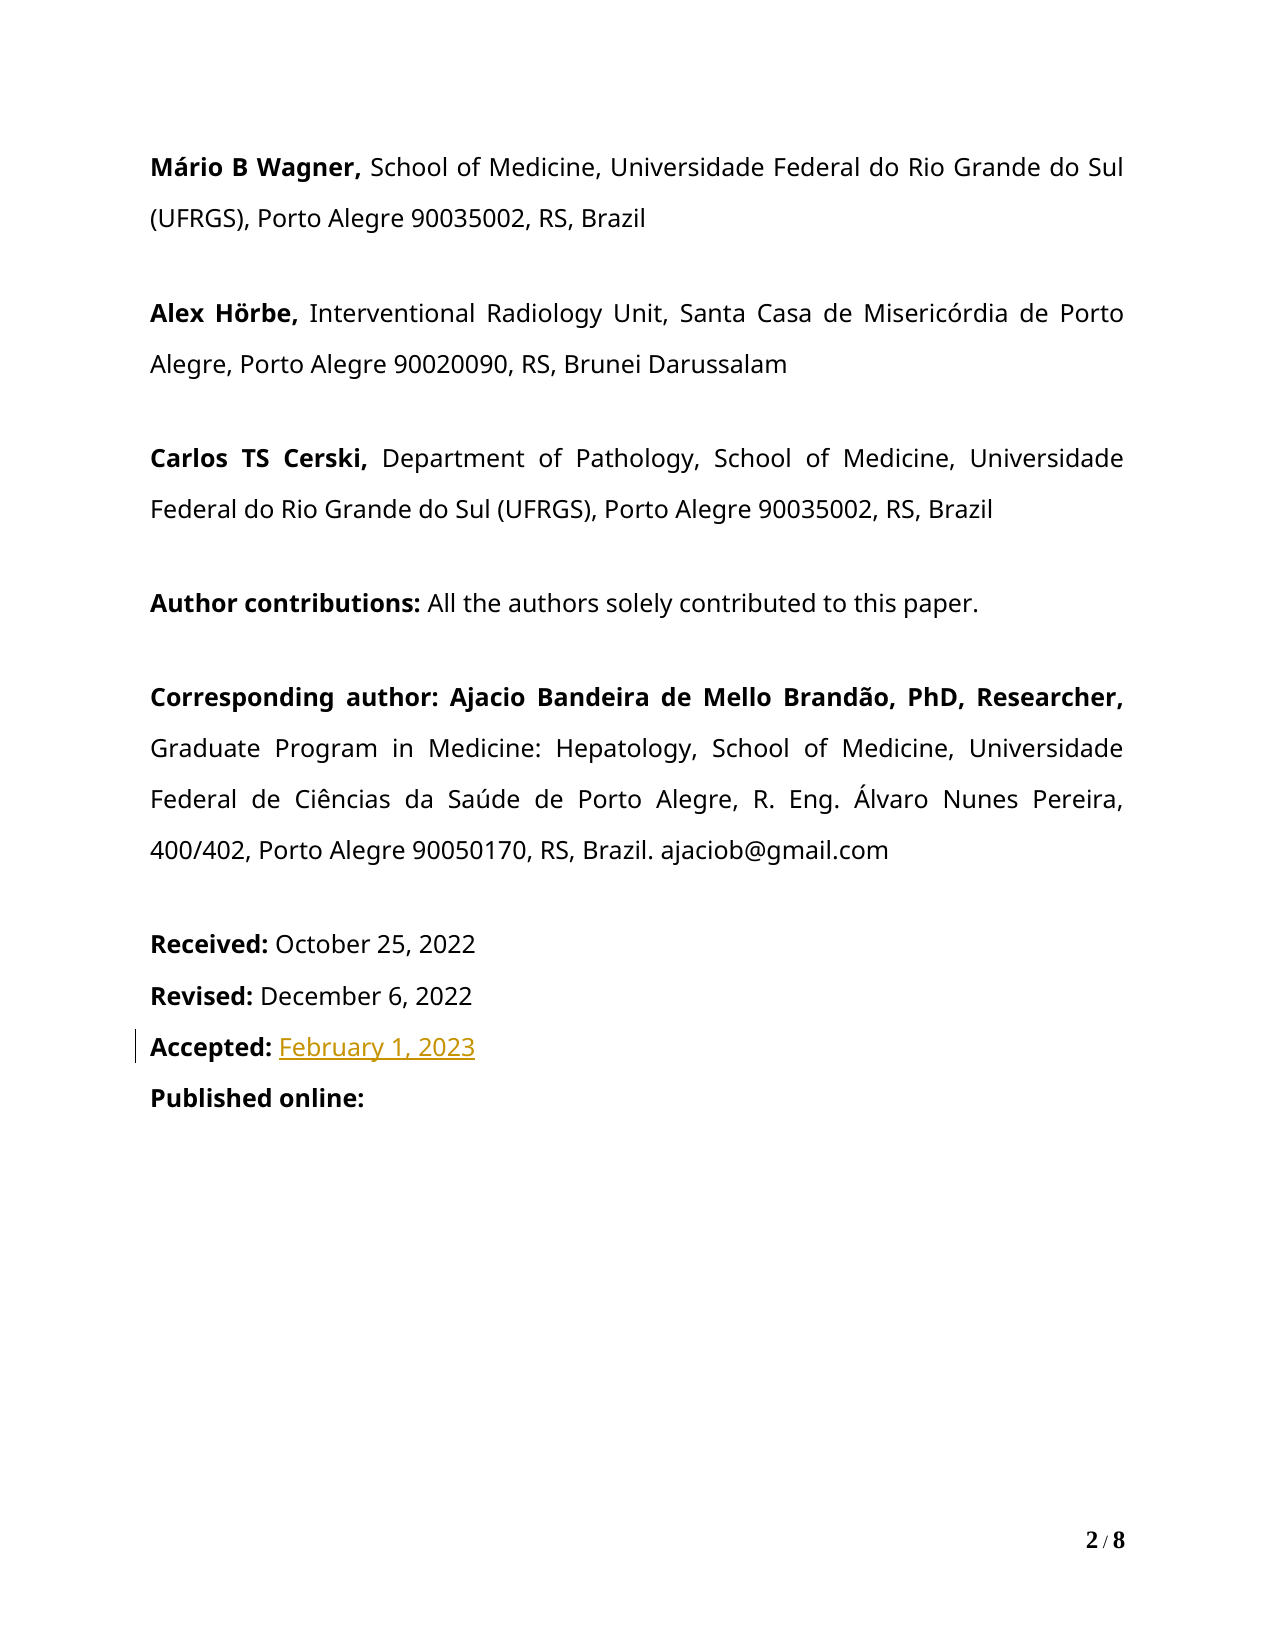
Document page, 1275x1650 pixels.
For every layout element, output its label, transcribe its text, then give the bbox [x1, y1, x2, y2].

text Accepted: [150, 1029, 1125, 1063]
text Carlos TS Cerski, Department of Pathology, School of Medicine, Universidade Federal do Rio Grande do Sul (UFRGS), Porto Alegre 90035002, RS, Brazil [150, 440, 1125, 526]
text Alex Hörbe, Interventional Radiology Unit, Santa Casa de Misericórdia de Porto Alegre, Porto Alegre 90020090, RS, Brunei Darussalam [150, 295, 1125, 380]
text Author contributions: All the authors solely contributed to this paper. [150, 586, 1125, 620]
text Corresponding author: Ajacio Bandeira de Mello Brandão, PhD, Researcher, Graduate Program in Medicine: Hepatology, School of Medicine, Universidade Federal de Ciências da Saúde de Porto Alegre, R. Eng. Álvaro Nunes Pereira, 400/402, Porto Alegre 90050170, RS, Brazil. ajaciob@gmail.com [150, 680, 1125, 867]
text Revised: December 6, 2022 [150, 978, 1125, 1012]
text Mário B Wagner, School of Medicine, Universidade Federal do Rio Grande do Sul (UFRGS), Porto Alegre 90035002, RS, Brazil [150, 150, 1125, 235]
text Received: October 25, 2022 [150, 927, 1125, 961]
text Published online: [150, 1080, 1125, 1114]
